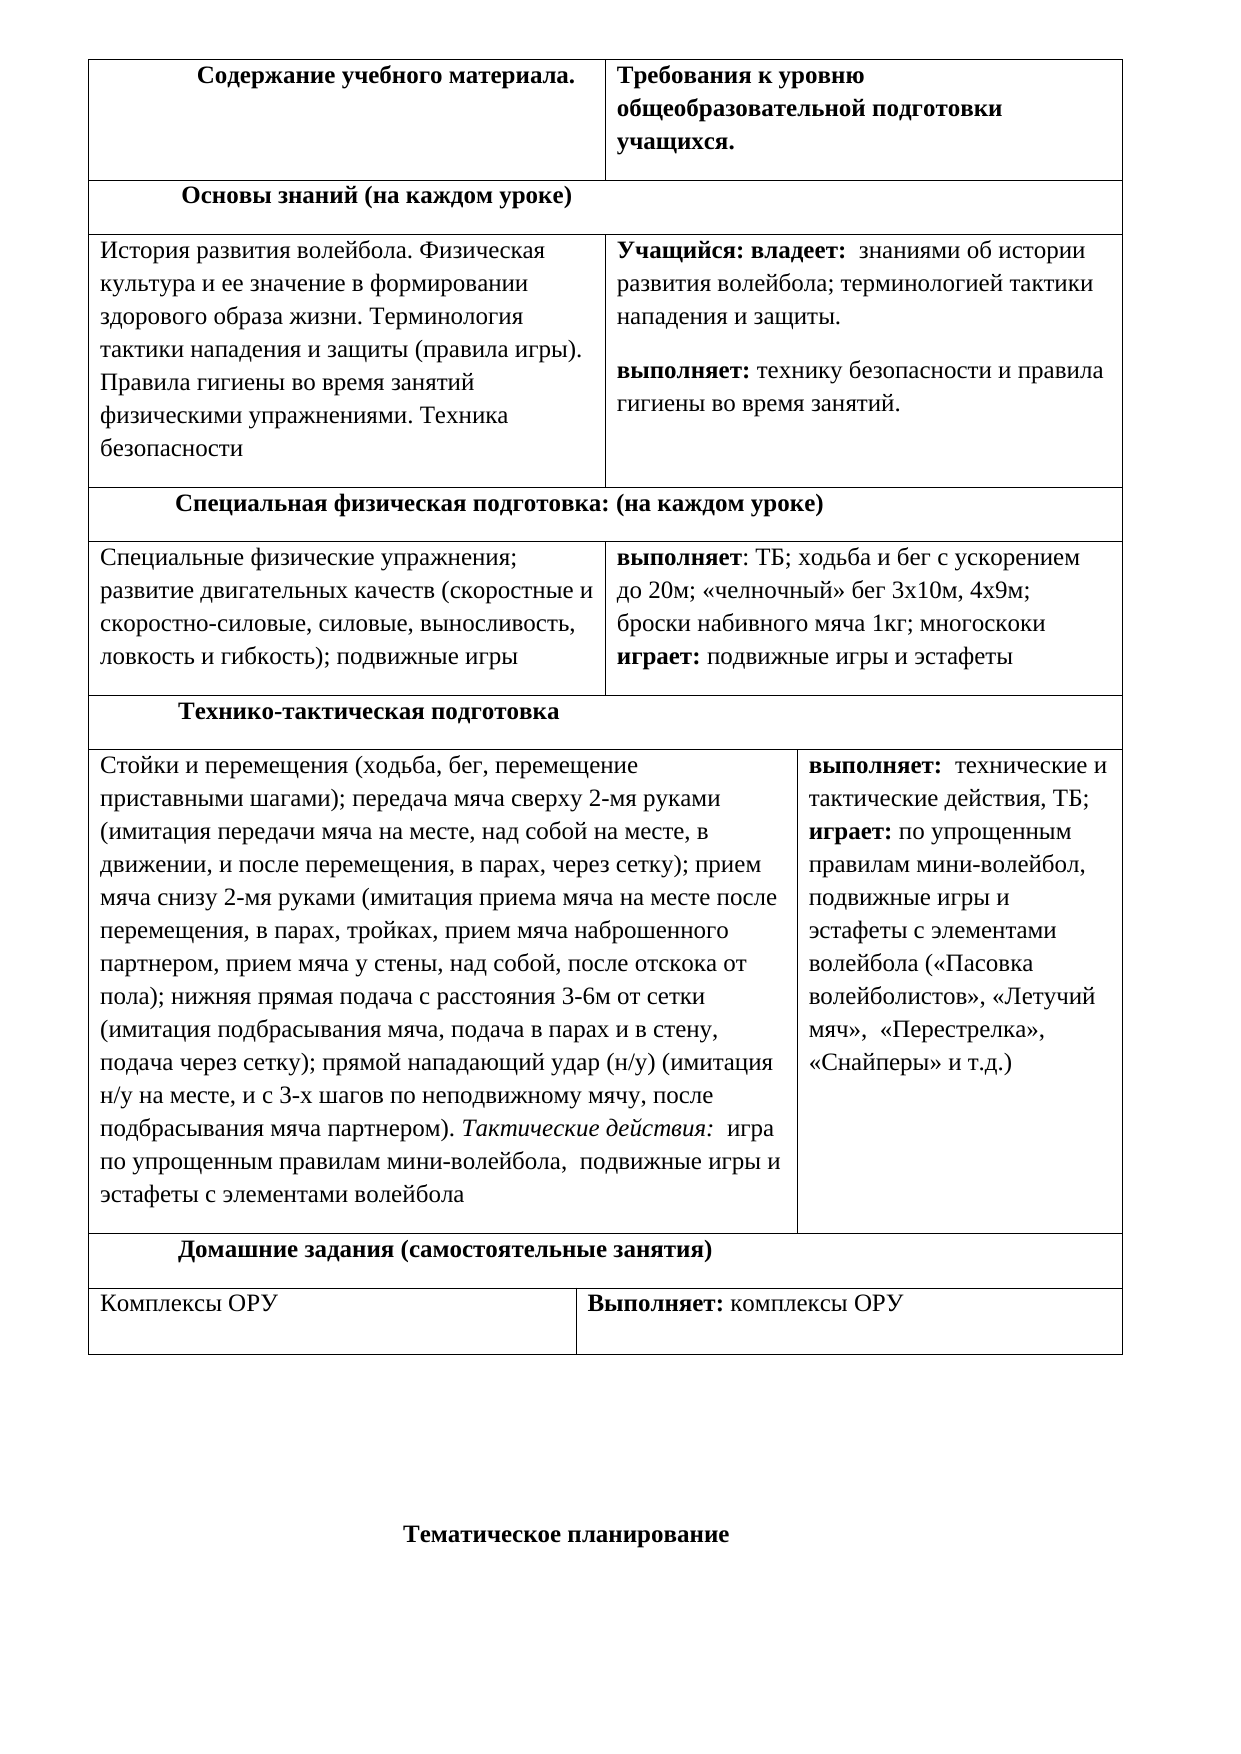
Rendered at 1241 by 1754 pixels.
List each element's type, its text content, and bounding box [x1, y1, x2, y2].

table_cell Комплексы ОРУ [89, 1289, 576, 1354]
table_cell Основы знаний (на каждом уроке) [89, 181, 1122, 234]
table_cell Учащийся: владеет: знаниями об истории развития волейбола; терминологией тактики нападения и защиты. выполняет: технику безопасности и правила гигиены во время занятий. [606, 235, 1122, 487]
table_cell Специальная физическая подготовка: (на каждом уроке) [89, 488, 1122, 541]
table_cell выполняет: ТБ; ходьба и бег с ускорением до 20м; «челночный» бег 3х10м, 4х9м; броски набивного мяча 1кг; многоскоки играет: подвижные игры и эстафеты [606, 542, 1122, 695]
table_cell История развития волейбола. Физическая культура и ее значение в формировании здорового образа жизни. Терминология тактики нападения и защиты (правила игры). Правила гигиены во время занятий физическими упражнениями. Техника безопасности [89, 235, 605, 487]
table_cell Домашние задания (самостоятельные занятия) [89, 1234, 1122, 1287]
table_header Требования к уровню общеобразовательной подготовки учащихся. [606, 60, 1122, 179]
table_cell Выполняет: комплексы ОРУ [577, 1289, 1122, 1354]
table_cell Стойки и перемещения (ходьба, бег, перемещение приставными шагами); передача мяча сверху 2-мя руками (имитация передачи мяча на месте, над собой на месте, в движении, и после перемещения, в парах, через сетку); прием мяча снизу 2-мя руками (имитация приема мяча на месте после перемещения, в парах, тройках, прием мяча наброшенного партнером, прием мяча у стены, над собой, после отскока от пола); нижняя прямая подача с расстояния 3-6м от сетки (имитация подбрасывания мяча, подача в парах и в стену, подача через сетку); прямой нападающий удар (н/у) (имитация н/у на месте, и с 3-х шагов по неподвижному мячу, после подбрасывания мяча партнером). Тактические действия: игра по упрощенным правилам мини-волейбола, подвижные игры и эстафеты с элементами волейбола [89, 750, 797, 1233]
table_cell Технико-тактическая подготовка [89, 696, 1122, 749]
table_cell выполняет: технические и тактические действия, ТБ; играет: по упрощенным правилам мини-волейбол, подвижные игры и эстафеты с элементами волейбола («Пасовка волейболистов», «Летучий мяч», «Перестрелка», «Снайперы» и т.д.) [798, 750, 1122, 1233]
text Тематическое планирование [59, 1519, 1181, 1548]
table_cell Специальные физические упражнения; развитие двигательных качеств (скоростные и скоростно-силовые, силовые, выносливость, ловкость и гибкость); подвижные игры [89, 542, 605, 695]
table_header Содержание учебного материала. [89, 60, 605, 179]
